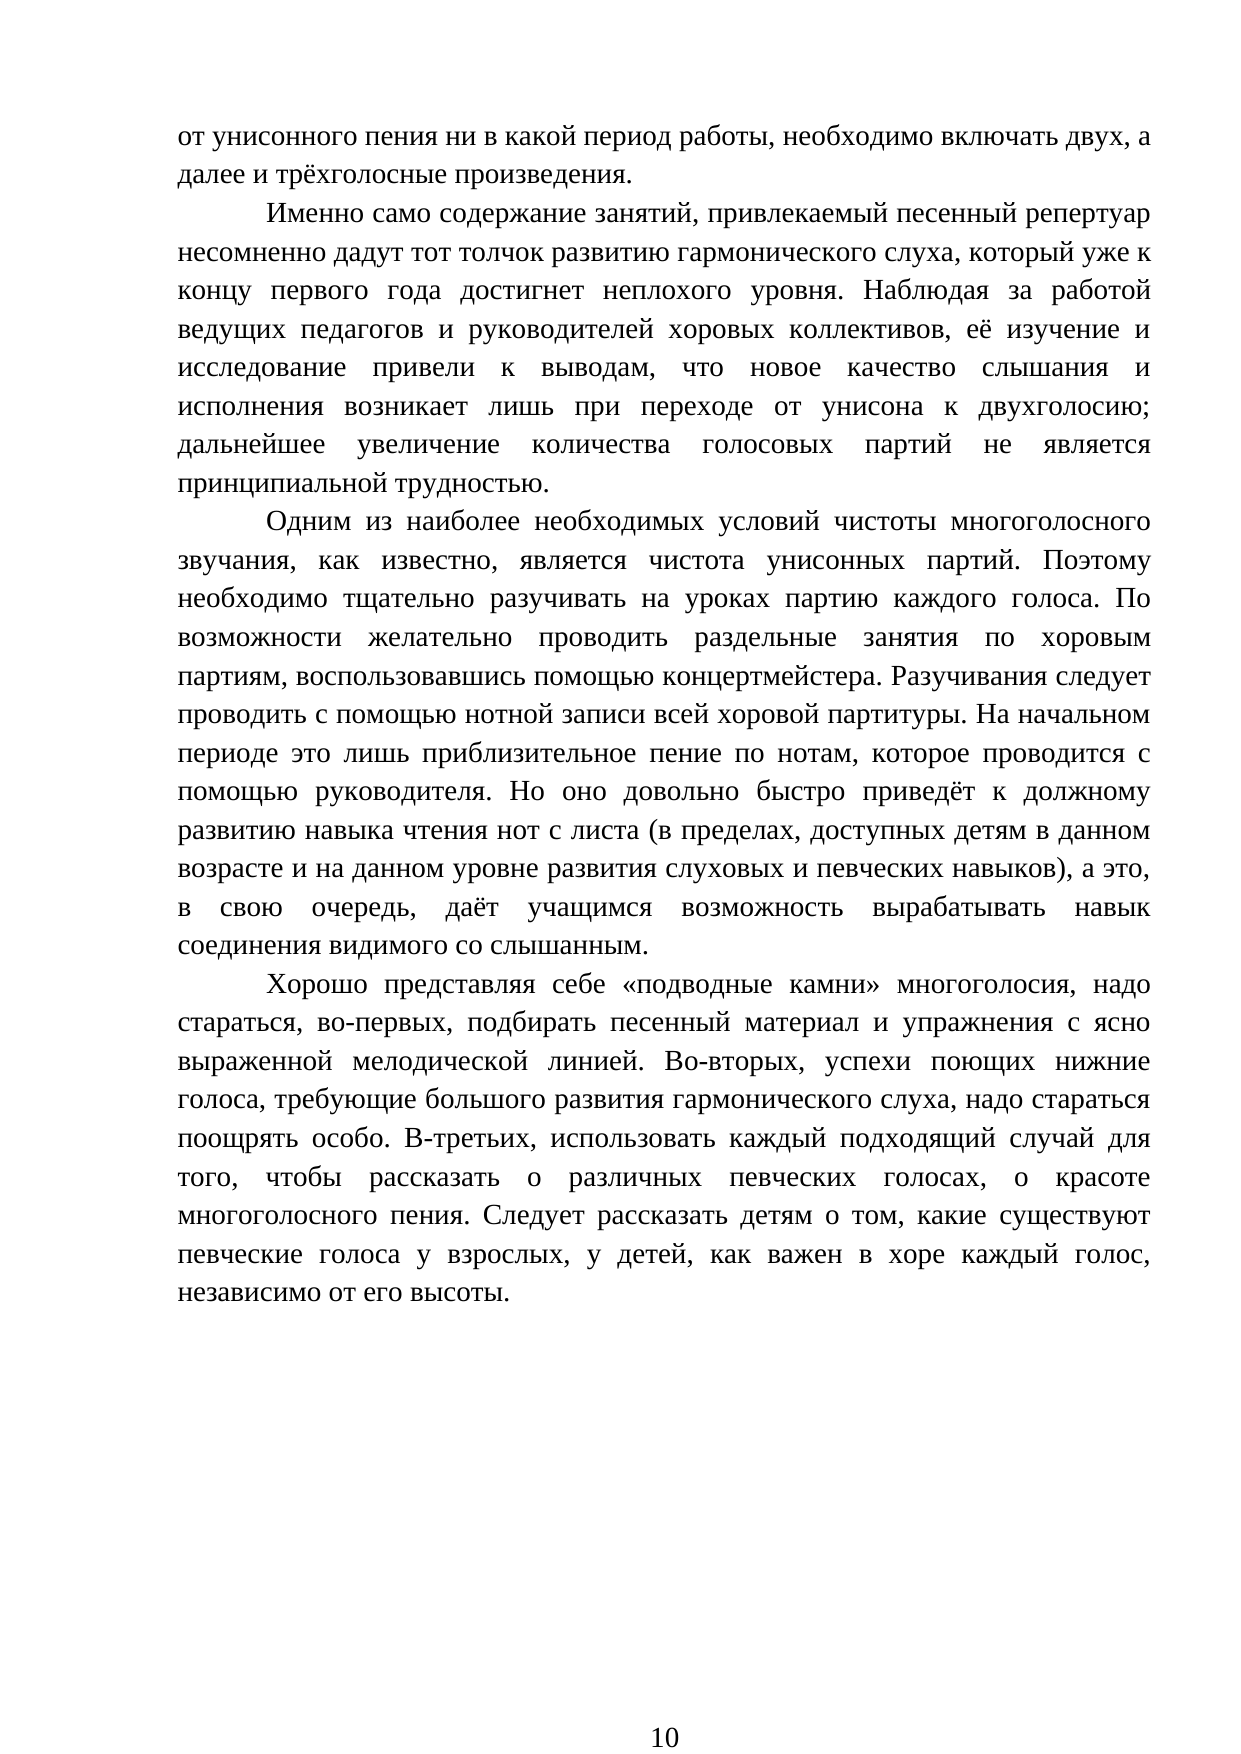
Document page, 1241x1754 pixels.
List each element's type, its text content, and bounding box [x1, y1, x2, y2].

text Одним из наиболее необходимых условий чистоты многоголосного звучания, как известно, является чистота унисонных партий. Поэтому необходимо тщательно разучивать на уроках партию каждого голоса. По возможности желательно проводить раздельные занятия по хоровым партиям, воспользовавшись помощью концертмейстера. Разучивания следует проводить с помощью нотной записи всей хоровой партитуры. На начальном периоде это лишь приблизительное пение по нотам, которое проводится с помощью руководителя. Но оно довольно быстро приведёт к должному развитию навыка чтения нот с листа (в пределах, доступных детям в данном возрасте и на данном уровне развития слуховых и певческих навыков), а это, в свою очередь, даёт учащимся возможность вырабатывать навык соединения видимого со слышанным. [177, 503, 1152, 961]
text Хорошо представляя себе «подводные камни» многоголосия, надо стараться, во-первых, подбирать песенный материал и упражнения с ясно выраженной мелодической линией. Во-вторых, успехи поющих нижние голоса, требующие большого развития гармонического слуха, надо стараться поощрять особо. В-третьих, использовать каждый подходящий случай для того, чтобы рассказать о различных певческих голосах, о красоте многоголосного пения. Следует рассказать детям о том, какие существуют певческие голоса у взрослых, у детей, как важен в хоре каждый голос, независимо от его высоты. [177, 966, 1152, 1308]
text Именно само содержание занятий, привлекаемый песенный репертуар несомненно дадут тот толчок развитию гармонического слуха, который уже к концу первого года достигнет неплохого уровня. Наблюдая за работой ведущих педагогов и руководителей хоровых коллективов, её изучение и исследование привели к выводам, что новое качество слышания и исполнения возникает лишь при переходе от унисона к двухголосию; дальнейшее увеличение количества голосовых партий не является принципиальной трудностью. [177, 195, 1152, 498]
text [177, 118, 1152, 190]
